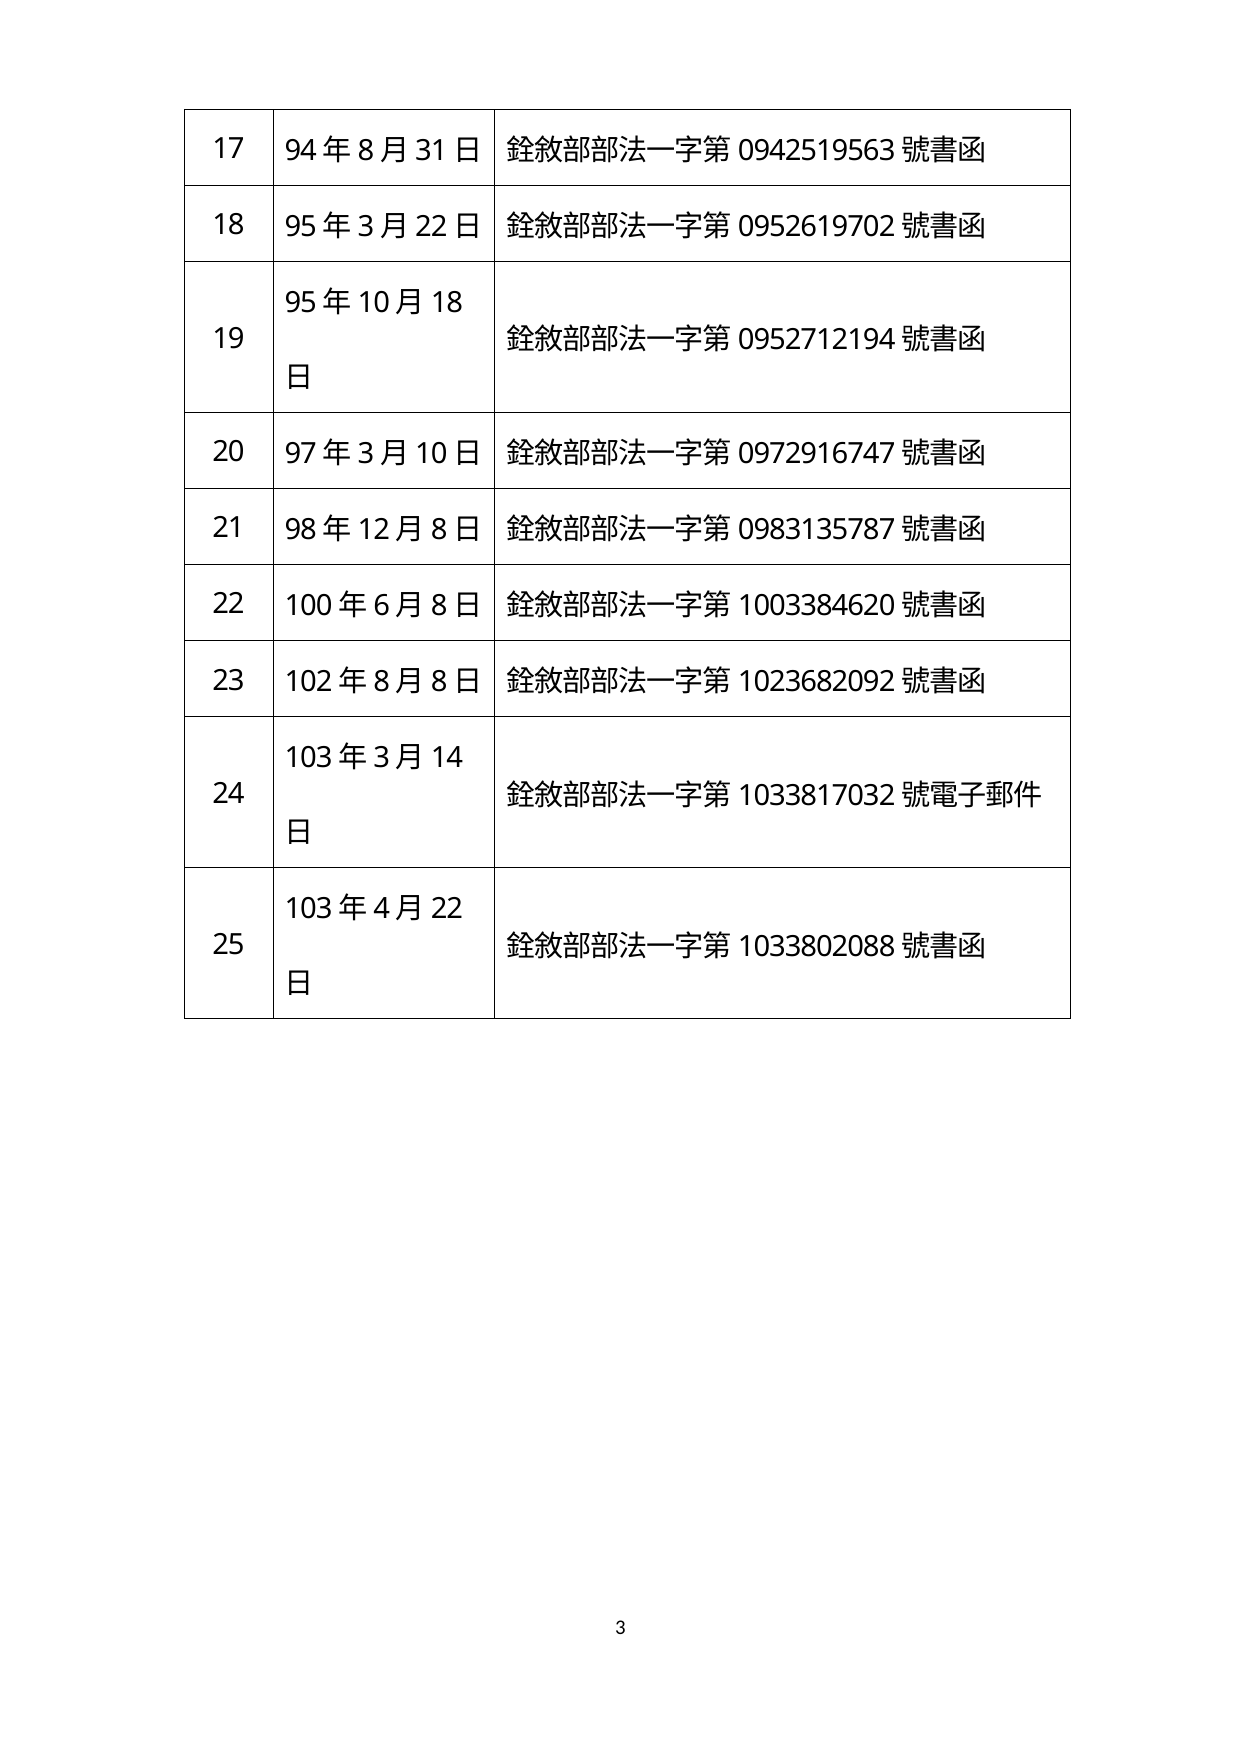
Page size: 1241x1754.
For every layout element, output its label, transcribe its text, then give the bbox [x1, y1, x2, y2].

table_cell 銓敘部部法一字第0942519563號書函 [495, 110, 1070, 185]
table_cell 24 [185, 717, 273, 867]
table_cell 97年3月10日 [274, 413, 494, 488]
table_cell 銓敘部部法一字第0952619702號書函 [495, 186, 1070, 261]
table_cell 103年4月22日 [274, 868, 494, 1018]
table_cell 102年8月8日 [274, 641, 494, 716]
table_cell 17 [185, 110, 273, 185]
table_cell 銓敘部部法一字第0952712194號書函 [495, 262, 1070, 412]
table_cell 23 [185, 641, 273, 716]
table_cell 95年10月18日 [274, 262, 494, 412]
table_cell 22 [185, 565, 273, 640]
table_cell 19 [185, 262, 273, 412]
table_cell 100年6月8日 [274, 565, 494, 640]
table_cell 95年3月22日 [274, 186, 494, 261]
table_cell 銓敘部部法一字第1023682092號書函 [495, 641, 1070, 716]
table_cell 21 [185, 489, 273, 564]
table_cell 銓敘部部法一字第0983135787號書函 [495, 489, 1070, 564]
table_cell 銓敘部部法一字第1033817032號電子郵件 [495, 717, 1070, 867]
table_cell 98年12月8日 [274, 489, 494, 564]
table_cell 18 [185, 186, 273, 261]
table_cell 25 [185, 868, 273, 1018]
table_cell 銓敘部部法一字第0972916747號書函 [495, 413, 1070, 488]
table_cell 20 [185, 413, 273, 488]
table_cell 103年3月14日 [274, 717, 494, 867]
table_cell 銓敘部部法一字第1003384620號書函 [495, 565, 1070, 640]
table_cell 銓敘部部法一字第1033802088號書函 [495, 868, 1070, 1018]
table_cell 94年8月31日 [274, 110, 494, 185]
